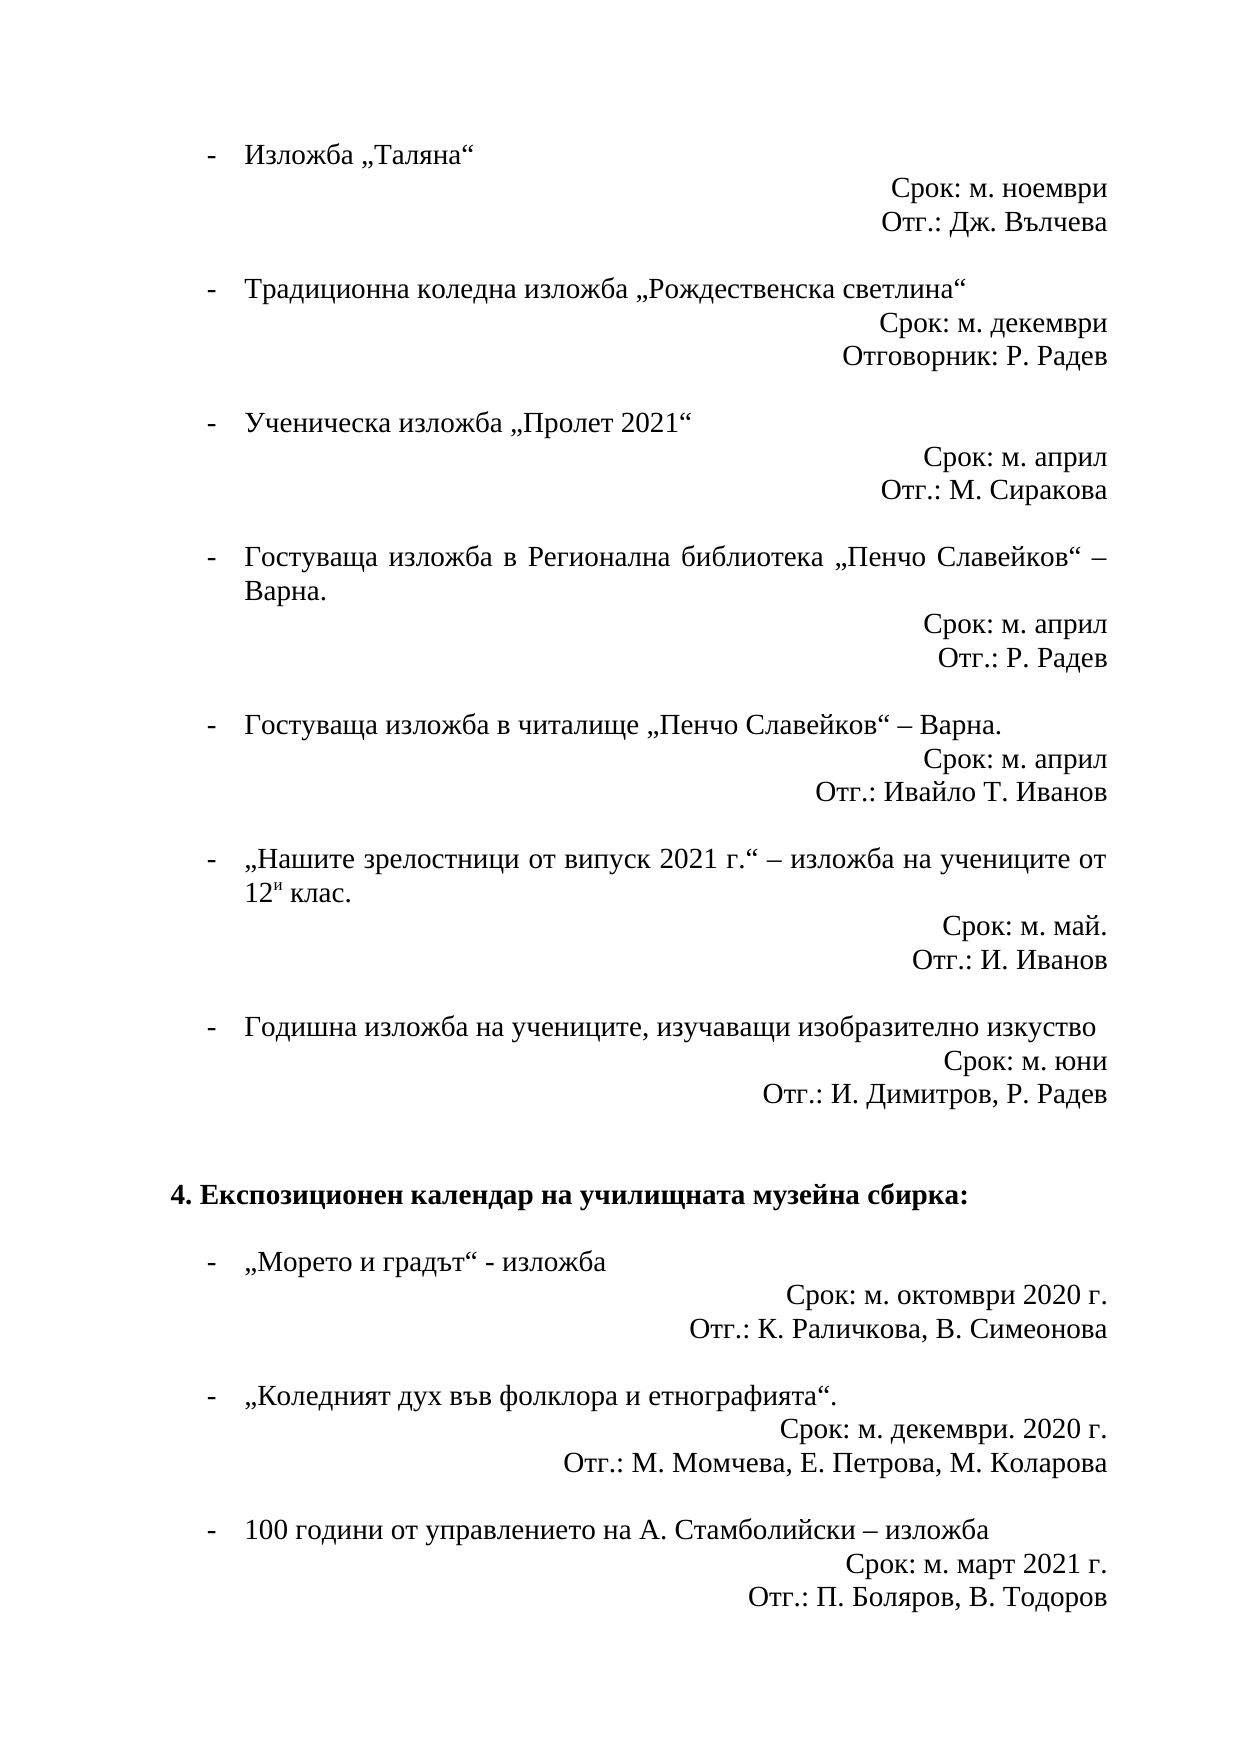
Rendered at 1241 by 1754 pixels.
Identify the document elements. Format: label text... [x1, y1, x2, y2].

text Срок: м. март 2021 г. [358, 1546, 1107, 1579]
text Отг.: Ивайло Т. Иванов [358, 774, 1107, 808]
text Срок: м. декември. 2020 г. [358, 1412, 1107, 1445]
text Срок: м. октомври 2020 г. [358, 1277, 1107, 1311]
text Отг.: Дж. Вълчева [358, 204, 1107, 238]
text Срок: м. май. [358, 908, 1107, 942]
text Отг.: Р. Радев [358, 640, 1107, 674]
text Срок: м. декември [358, 305, 1107, 338]
list Ученическа изложба „Пролет 2021“ [207, 405, 1107, 439]
list Традиционна коледна изложба „Рождественска светлина“ [207, 271, 1107, 305]
list 100 години от управлението на А. Стамболийски – изложба [207, 1512, 1107, 1546]
list Гостуваща изложба в читалище „Пенчо Славейков“ – Варна. [207, 707, 1107, 741]
text 4. Експозиционен календар на училищната музейна сбирка: [170, 1177, 1107, 1210]
text Отговорник: Р. Радев [358, 338, 1107, 372]
list Гостуваща изложба в Регионална библиотека „Пенчо Славейков“ – Варна. [207, 539, 1107, 607]
text Отг.: М. Момчева, Е. Петрова, М. Коларова [358, 1445, 1107, 1479]
text Срок: м. април [358, 607, 1107, 640]
list „Коледният дух във фолклора и етнографията“. [207, 1378, 1107, 1412]
text Отг.: И. Иванов [358, 942, 1107, 976]
list Изложба „Таляна“ [207, 137, 1107, 171]
text Срок: м. април [358, 741, 1107, 774]
text Срок: м. април [358, 439, 1107, 472]
text Срок: м. юни [358, 1043, 1107, 1076]
text Отг.: К. Раличкова, В. Симеонова [358, 1311, 1107, 1344]
text Отг.: М. Сиракова [358, 472, 1107, 506]
text Отг.: П. Боляров, В. Тодоров [358, 1579, 1107, 1613]
text Отг.: И. Димитров, Р. Радев [170, 1076, 1107, 1110]
list „Нашите зрелостници от випуск 2021 г.“ – изложба на учениците от 12и клас. [207, 841, 1107, 908]
list Годишна изложба на учениците, изучаващи изобразително изкуство [207, 1009, 1107, 1043]
text Срок: м. ноември [358, 171, 1107, 204]
list „Морето и градът“ - изложба [207, 1244, 1107, 1277]
